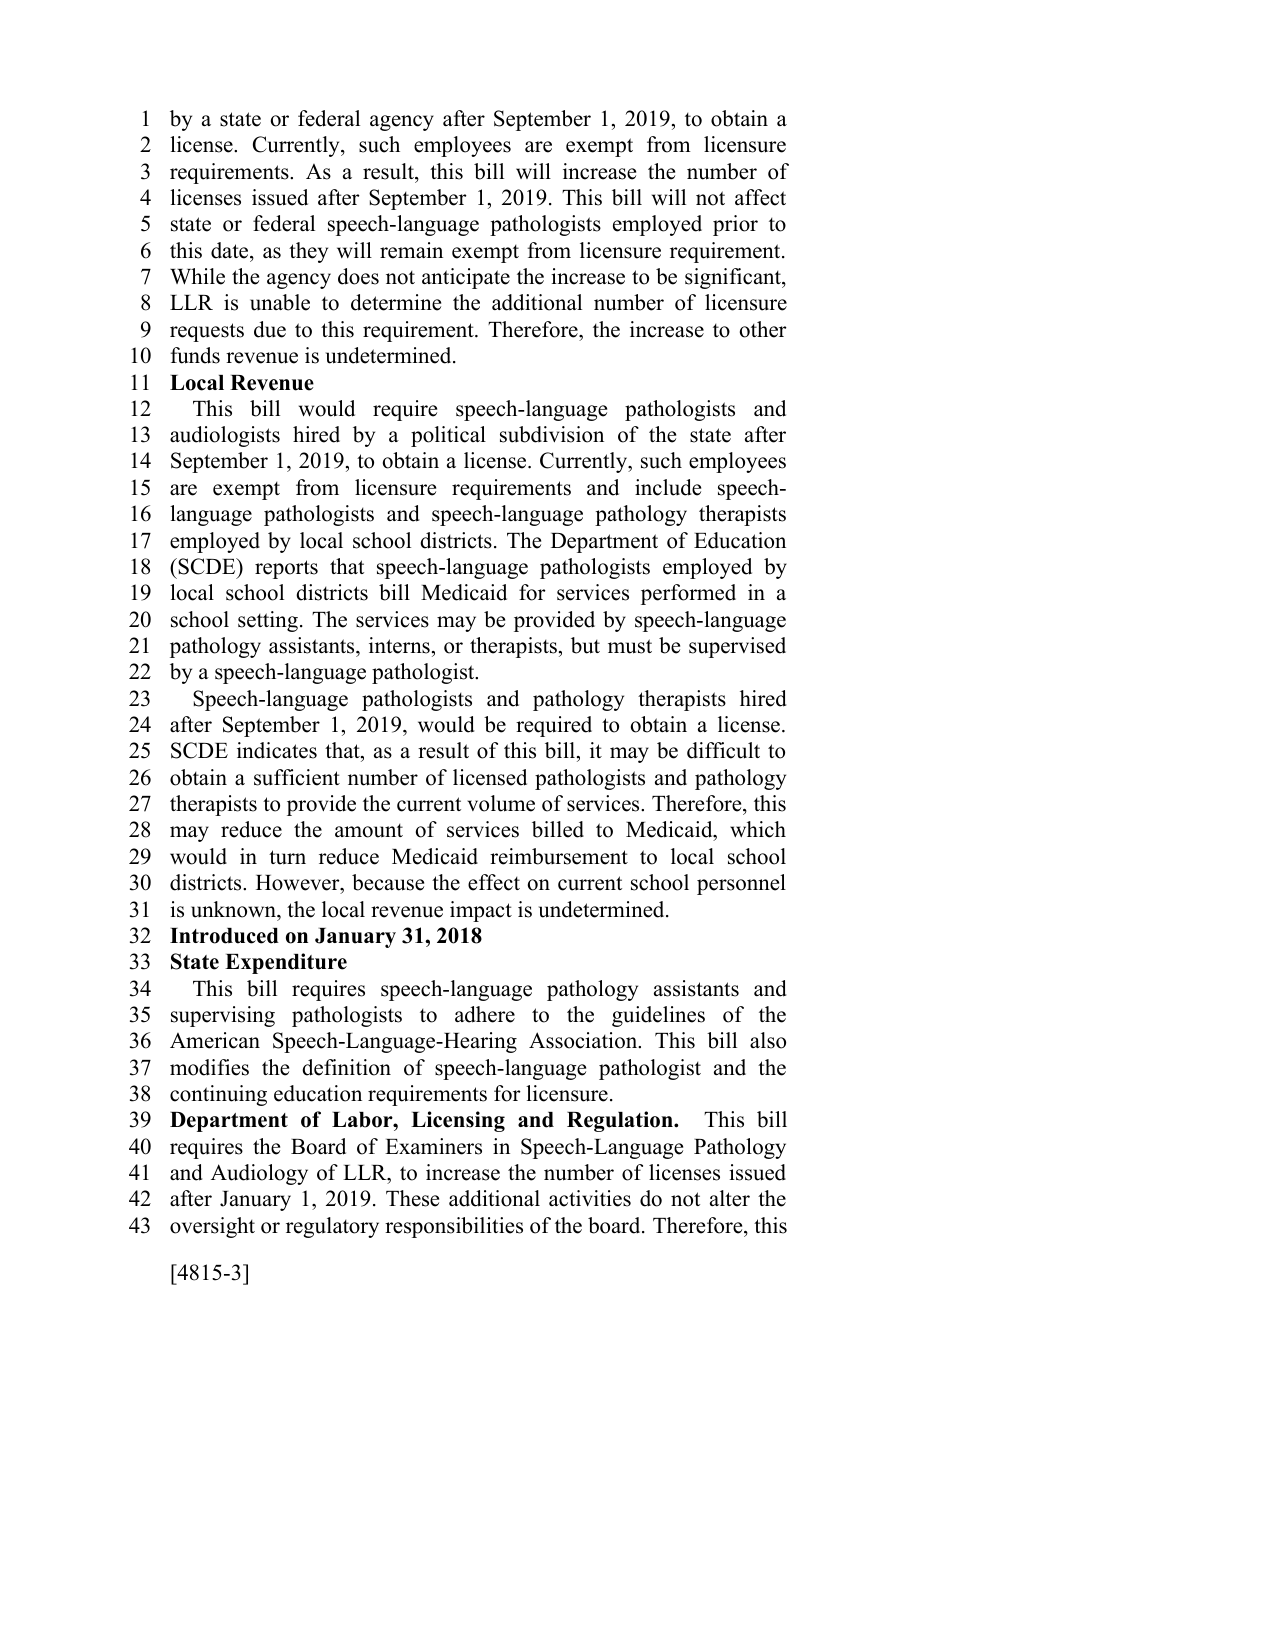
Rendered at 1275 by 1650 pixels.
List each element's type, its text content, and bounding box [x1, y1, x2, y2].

text Introduced on January 31, 2018 [169, 922, 787, 948]
text This bill requires speech-language pathology assistants and supervising pathologists to adhere to the guidelines of the American Speech-Language-Hearing Association. This bill also modifies the definition of speech-language pathologist and the continuing education requirements for licensure. [169, 975, 787, 1106]
text This bill would require speech-language pathologists and audiologists hired by a political subdivision of the state after September 1, 2019, to obtain a license. Currently, such employees are exempt from licensure requirements and include speech-language pathologists and speech-language pathology therapists employed by local school districts. The Department of Education (SCDE) reports that speech-language pathologists employed by local school districts bill Medicaid for services performed in a school setting. The services may be provided by speech-language pathology assistants, interns, or therapists, but must be supervised by a speech-language pathologist. [169, 395, 787, 685]
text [169, 1106, 787, 1238]
text State Expenditure [169, 948, 787, 975]
text Speech-language pathologists and pathology therapists hired after September 1, 2019, would be required to obtain a license. SCDE indicates that, as a result of this bill, it may be difficult to obtain a sufficient number of licensed pathologists and pathology therapists to provide the current volume of services. Therefore, this may reduce the amount of services billed to Medicaid, which would in turn reduce Medicaid reimbursement to local school districts. However, because the effect on current school personnel is unknown, the local revenue impact is undetermined. [169, 685, 787, 922]
text Local Revenue [169, 368, 787, 395]
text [169, 105, 787, 368]
